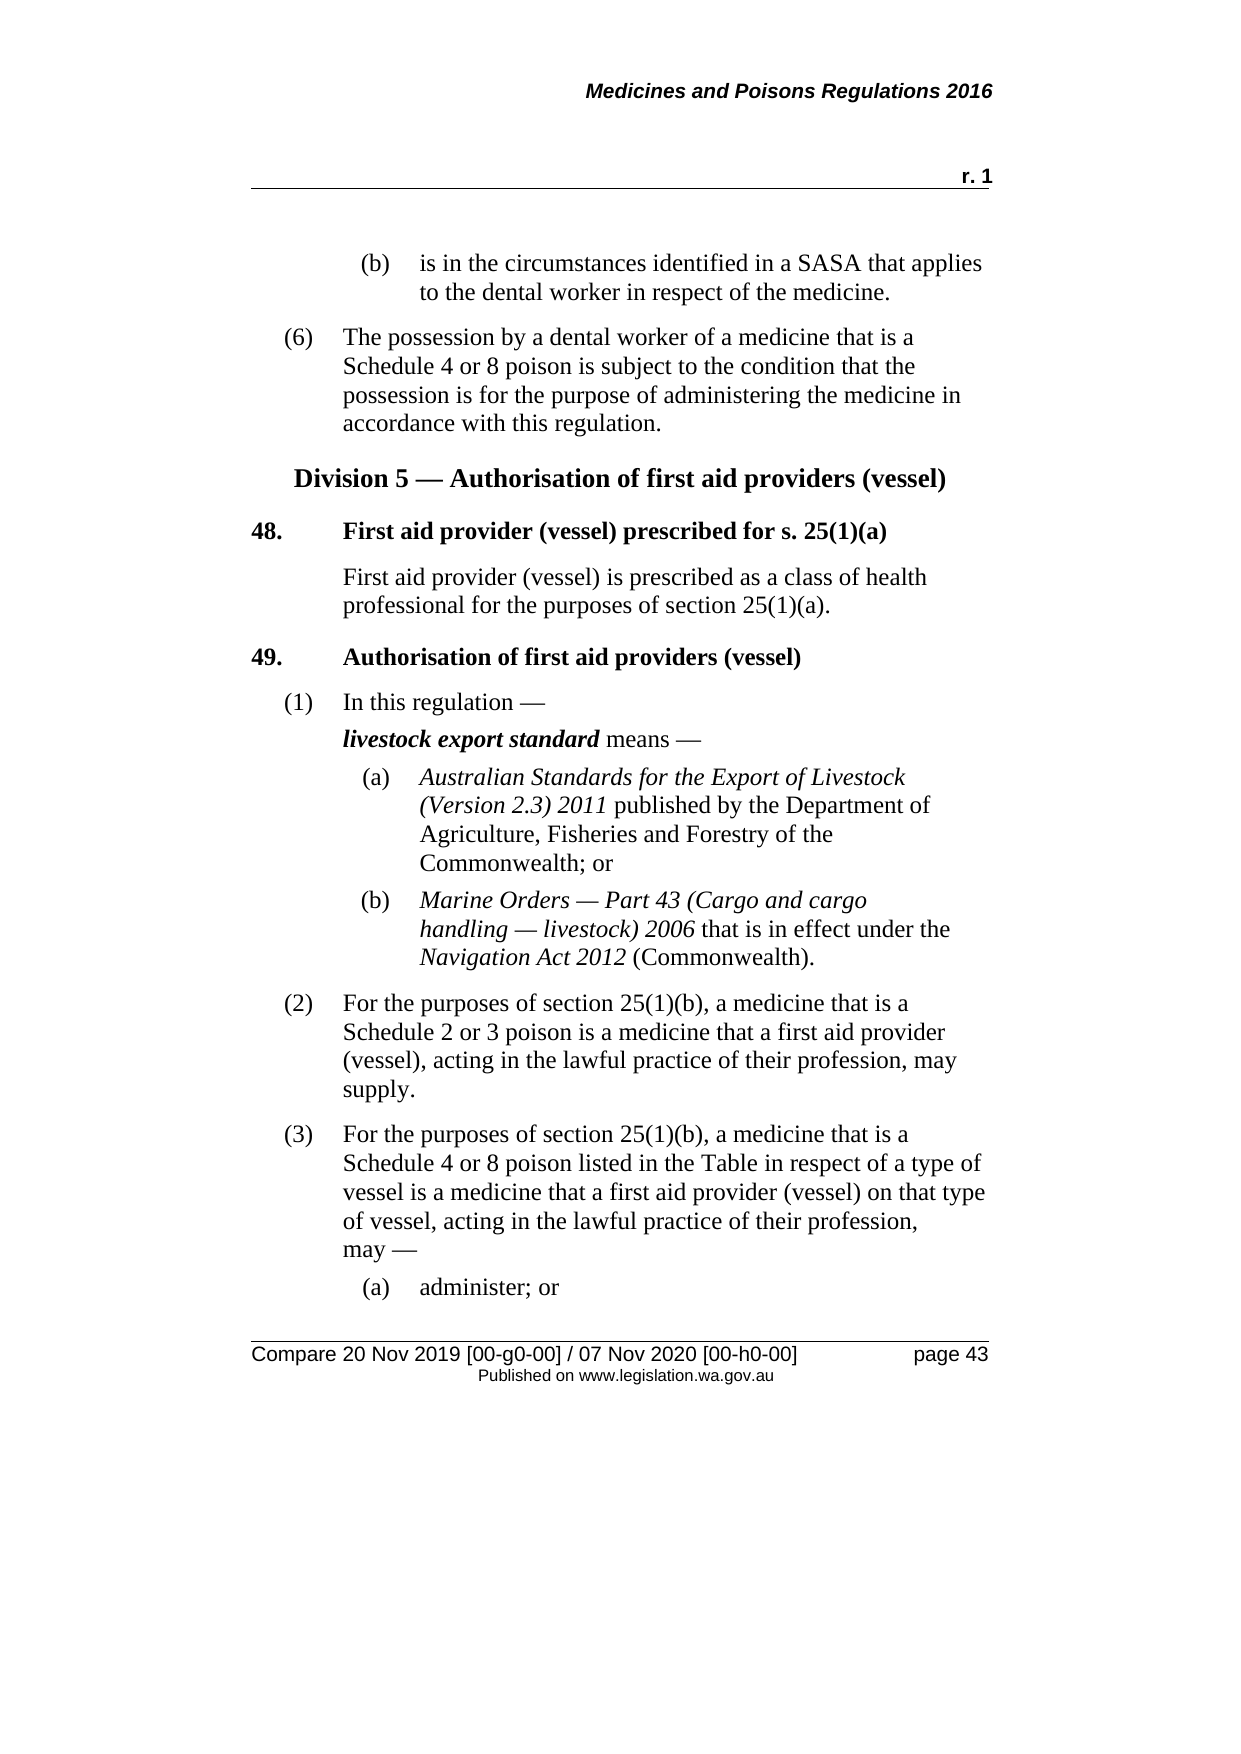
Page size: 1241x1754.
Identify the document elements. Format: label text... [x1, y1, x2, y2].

text (a) administer; or [251, 1272, 989, 1300]
subtitle 49. Authorisation of first aid providers (vessel) [251, 642, 989, 671]
text (b) is in the circumstances identified in a SASA that applies to the dental worker in respect of the medicine. [251, 248, 989, 306]
text (1) In this regulation — [251, 687, 989, 716]
subtitle Division 5 — Authorisation of first aid providers (vessel) [251, 462, 989, 493]
text (a) Australian Standards for the Export of Livestock (Version 2.3) 2011 published by the Department of Agriculture, Fisheries and Forestry of the Commonwealth; or [251, 762, 989, 877]
text (2) For the purposes of section 25(1)(b), a medicine that is a Schedule 2 or 3 poison is a medicine that a first aid provider (vessel), acting in the lawful practice of their profession, may supply. [251, 988, 989, 1103]
text livestock export standard means — [251, 724, 989, 753]
text First aid provider (vessel) is prescribed as a class of health professional for the purposes of section 25(1)(a). [251, 562, 989, 619]
subtitle 48. First aid provider (vessel) prescribed for s. 25(1)(a) [251, 516, 989, 545]
text (3) For the purposes of section 25(1)(b), a medicine that is a Schedule 4 or 8 poison listed in the Table in respect of a type of vessel is a medicine that a first aid provider (vessel) on that type of vessel, acting in the lawful practice of their profession, may — [251, 1119, 989, 1263]
text (b) Marine Orders — Part 43 (Cargo and cargo handling — livestock) 2006 that is in effect under the Navigation Act 2012 (Commonwealth). [251, 885, 989, 971]
text (6) The possession by a dental worker of a medicine that is a Schedule 4 or 8 poison is subject to the condition that the possession is for the purpose of administering the medicine in accordance with this regulation. [251, 322, 989, 437]
